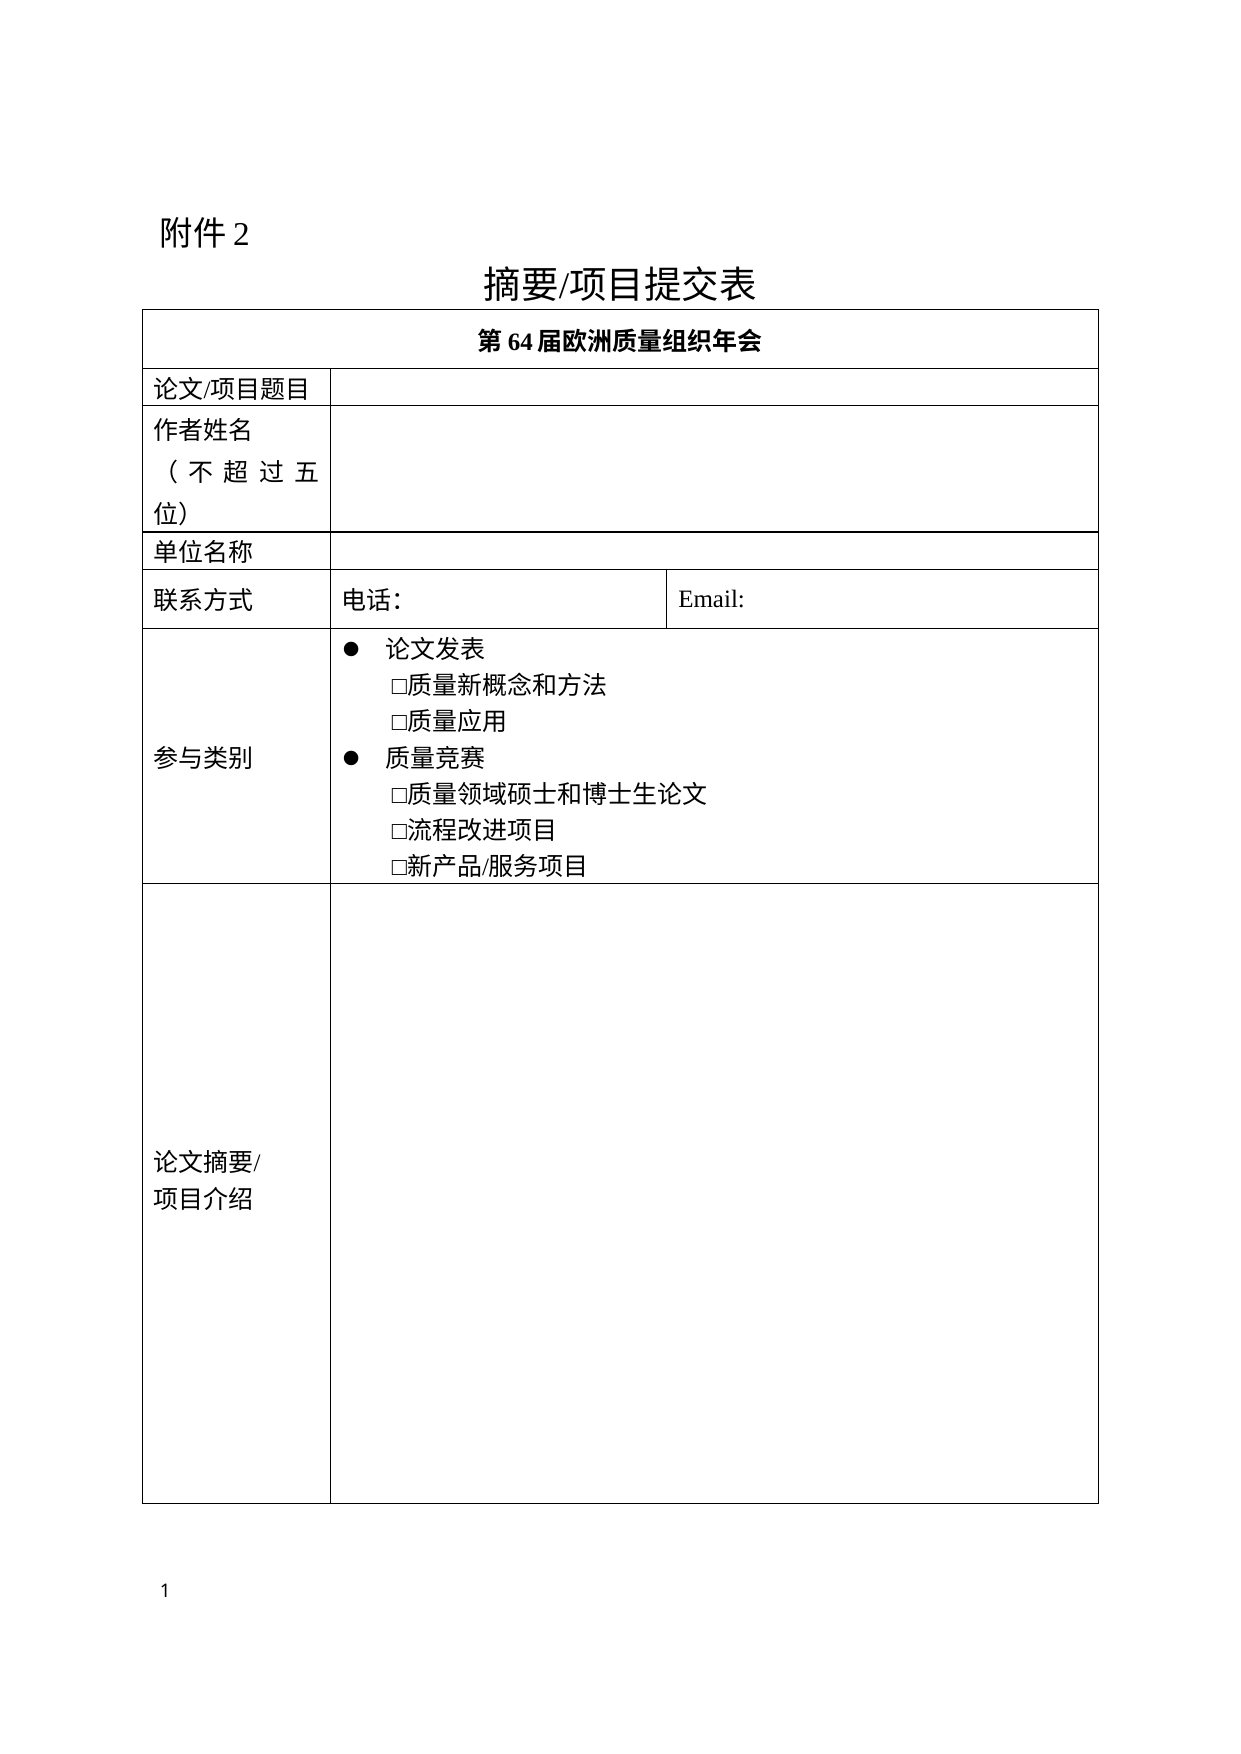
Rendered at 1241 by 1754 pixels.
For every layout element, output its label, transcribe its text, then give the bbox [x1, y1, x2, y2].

table_cell 论文摘要/ 项目介绍 [143, 884, 330, 1503]
table_cell Email: [667, 570, 1098, 628]
text 附件2 [159, 207, 1081, 255]
table_cell [331, 533, 1098, 569]
table_cell [331, 406, 1098, 531]
table_cell 作者姓名 （不超过五位） [143, 406, 330, 531]
table_cell 联系方式 [143, 570, 330, 628]
text 摘要/项目提交表 [159, 255, 1081, 309]
table_cell 论文发表 □质量新概念和方法 □质量应用 质量竞赛 □质量领域硕士和博士生论文 □流程改进项目 □新产品/服务项目 [331, 629, 1098, 883]
table_cell [331, 884, 1098, 1503]
table_cell 参与类别 [143, 629, 330, 883]
table_cell [331, 369, 1098, 405]
table_cell 单位名称 [143, 533, 330, 569]
table_header 第64届欧洲质量组织年会 [143, 310, 1098, 368]
table_cell 论文/项目题目 [143, 369, 330, 405]
table_cell 电话： [331, 570, 666, 628]
